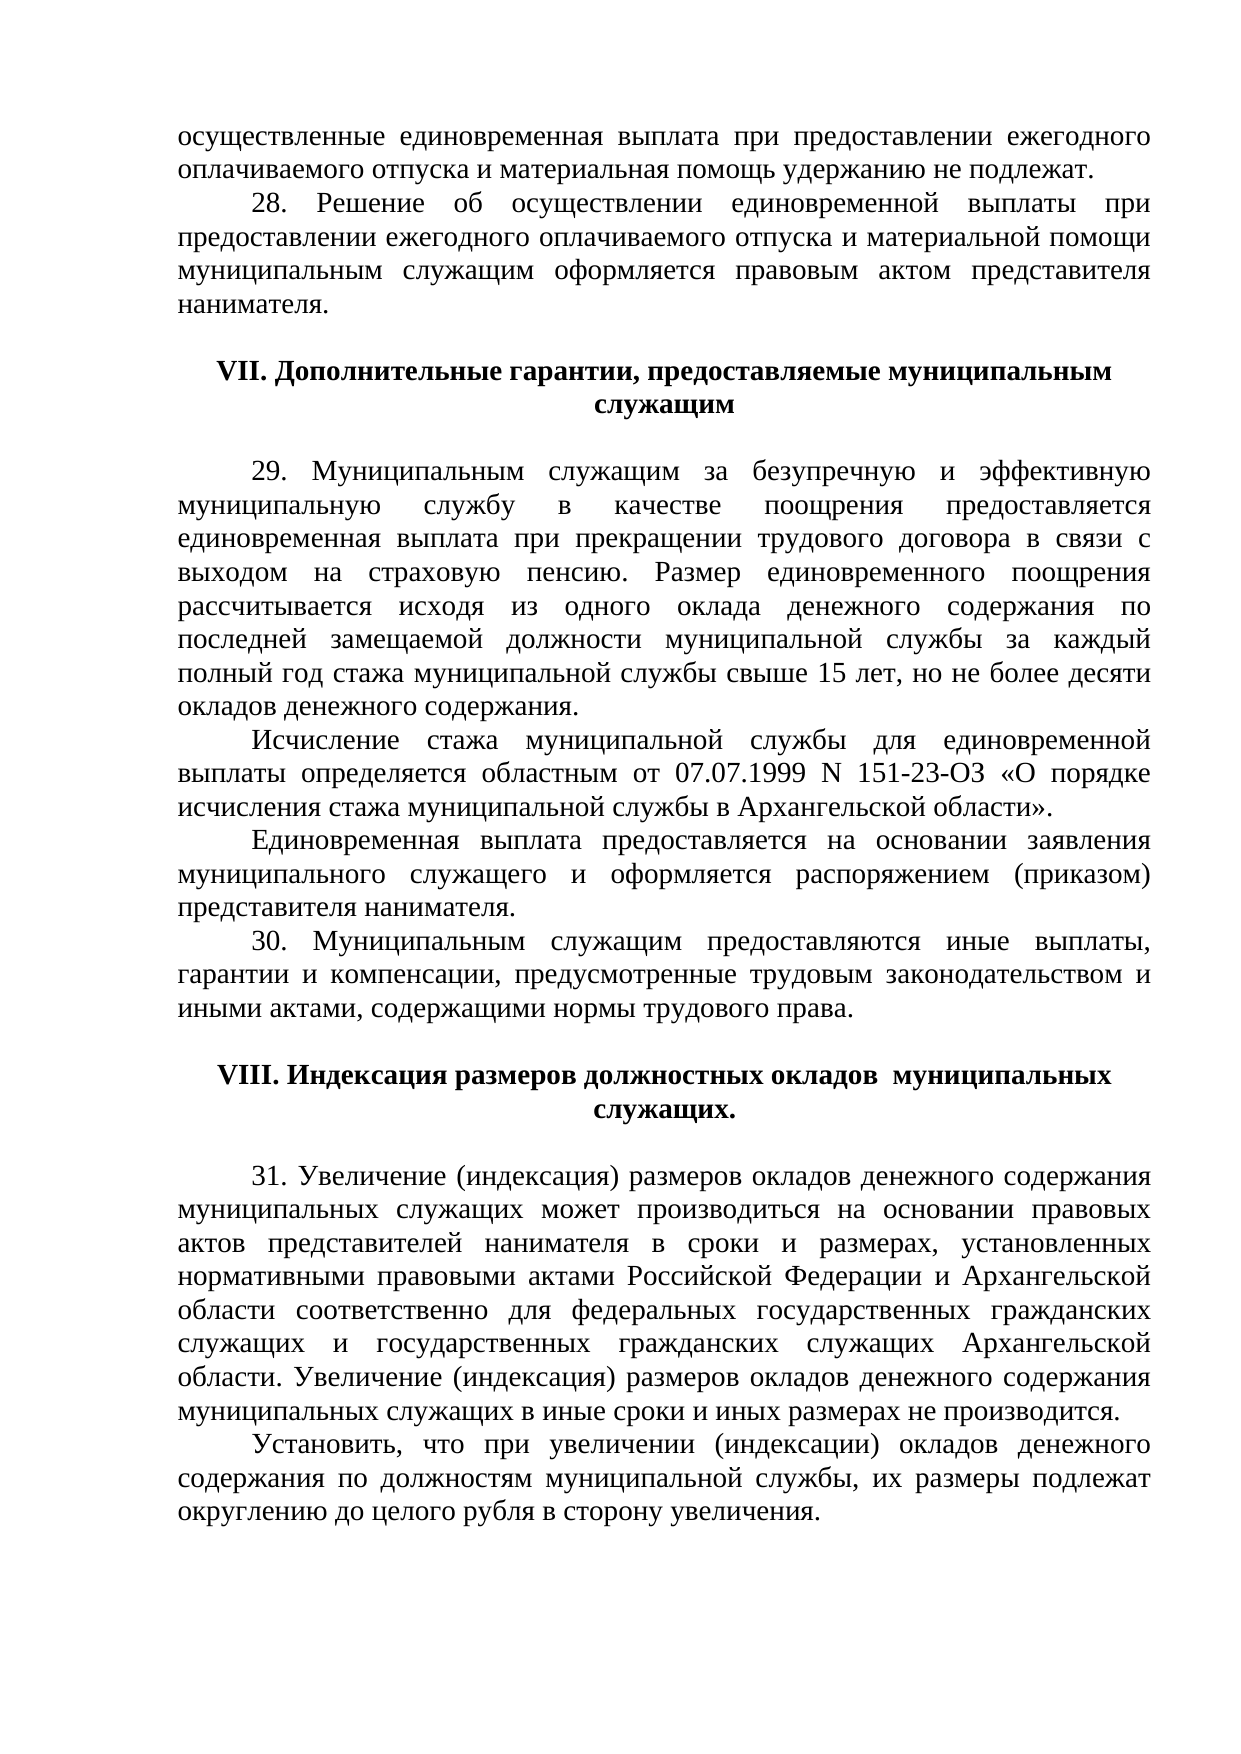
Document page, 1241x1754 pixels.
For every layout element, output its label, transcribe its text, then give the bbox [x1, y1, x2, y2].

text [177, 118, 1152, 185]
text Единовременная выплата предоставляется на основании заявления муниципального служащего и оформляется распоряжением (приказом) представителя нанимателя. [177, 822, 1152, 923]
text Установить, что при увеличении (индексации) окладов денежного содержания по должностям муниципальной службы, их размеры подлежат округлению до целого рубля в сторону увеличения. [177, 1426, 1152, 1527]
text 29. Муниципальным служащим за безупречную и эффективную муниципальную службу в качестве поощрения предоставляется единовременная выплата при прекращении трудового договора в связи с выходом на страховую пенсию. Размер единовременного поощрения рассчитывается исходя из одного оклада денежного содержания по последней замещаемой должности муниципальной службы за каждый полный год стажа муниципальной службы свыше 15 лет, но не более десяти окладов денежного содержания. [177, 453, 1152, 722]
text 30. Муниципальным служащим предоставляются иные выплаты, гарантии и компенсации, предусмотренные трудовым законодательством и иными актами, содержащими нормы трудового права. [177, 923, 1152, 1024]
text VII. Дополнительные гарантии, предоставляемые муниципальным служащим [177, 353, 1152, 420]
text 31. Увеличение (индексация) размеров окладов денежного содержания муниципальных служащих может производиться на основании правовых актов представителей нанимателя в сроки и размерах, установленных нормативными правовыми актами Российской Федерации и Архангельской области соответственно для федеральных государственных гражданских служащих и государственных гражданских служащих Архангельской области. Увеличение (индексация) размеров окладов денежного содержания муниципальных служащих в иные сроки и иных размерах не производится. [177, 1158, 1152, 1426]
text 28. Решение об осуществлении единовременной выплаты при предоставлении ежегодного оплачиваемого отпуска и материальной помощи муниципальным служащим оформляется правовым актом представителя нанимателя. [177, 185, 1152, 319]
text Исчисление стажа муниципальной службы для единовременной выплаты определяется областным от 07.07.1999 N 151-23-ОЗ «О порядке исчисления стажа муниципальной службы в Архангельской области». [177, 722, 1152, 822]
text VIII. Индексация размеров должностных окладов муниципальных служащих. [177, 1057, 1152, 1124]
